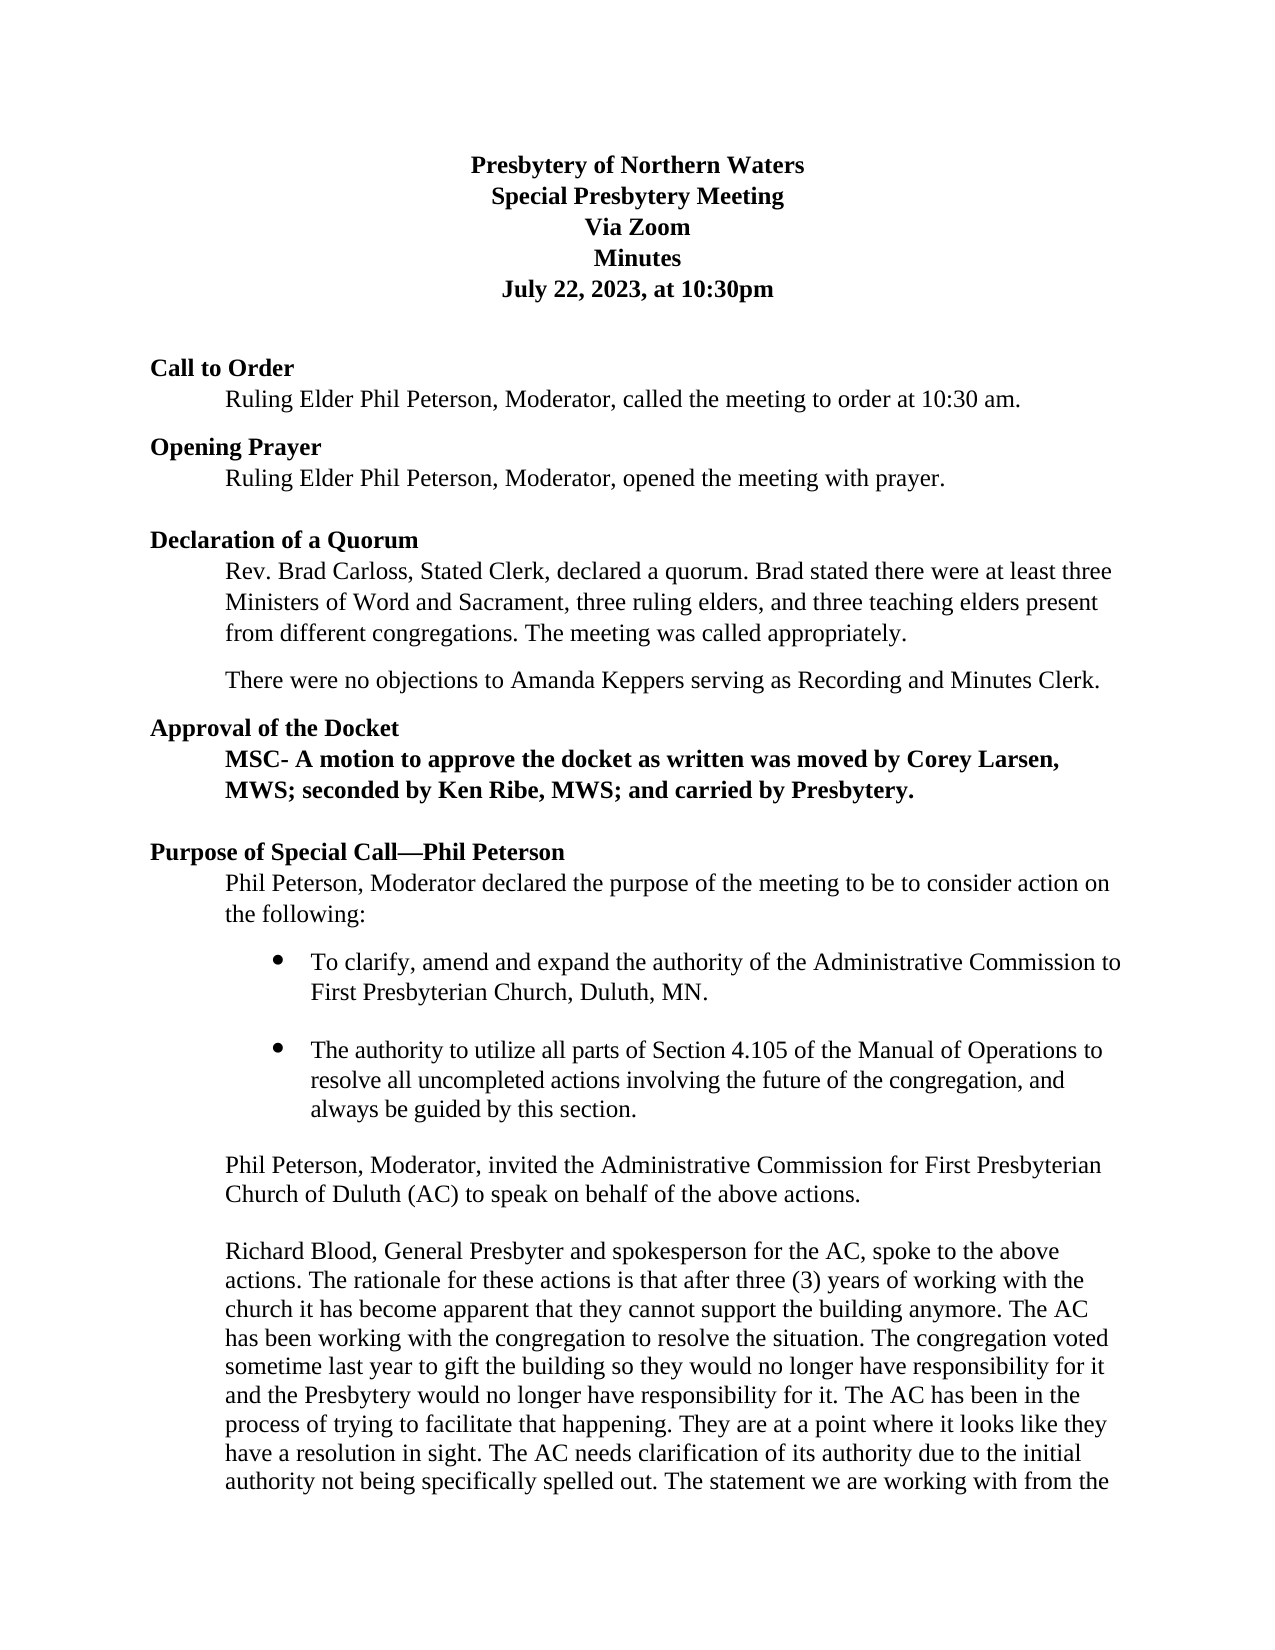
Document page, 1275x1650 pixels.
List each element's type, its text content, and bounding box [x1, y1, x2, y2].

text Phil Peterson, Moderator, invited the Administrative Commission for First Presbyterian Church of Duluth (AC) to speak on behalf of the above actions. [225, 1150, 1125, 1208]
text Minutes [150, 243, 1125, 272]
text Presbytery of Northern Waters [150, 150, 1125, 179]
text Rev. Brad Carloss, Stated Clerk, declared a quorum. Brad stated there were at least three Ministers of Word and Sacrament, three ruling elders, and three teaching elders present from different congregations. The meeting was called appropriately. [225, 556, 1125, 647]
text Purpose of Special Call—Phil Peterson [150, 837, 1125, 866]
text Special Presbytery Meeting [150, 181, 1125, 210]
text Ruling Elder Phil Peterson, Moderator, called the meeting to order at 10:30 am. [225, 384, 1125, 413]
list The authority to utilize all parts of Section 4.105 of the Manual of Operations to resolve all uncompleted actions involving the future of the congregation, and always be guided by this section. [273, 1036, 1125, 1123]
text Call to Order [150, 353, 1125, 382]
text Approval of the Docket [150, 713, 1125, 742]
text MSC- A motion to approve the docket as written was moved by Corey Larsen, MWS; seconded by Ken Ribe, MWS; and carried by Presbytery. [225, 744, 1125, 804]
text There were no objections to Amanda Keppers serving as Recording and Minutes Clerk. [150, 666, 1125, 694]
text Declaration of a Quorum [150, 525, 1125, 553]
text July 22, 2023, at 10:30pm [150, 274, 1125, 303]
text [225, 1236, 1125, 1495]
text Ruling Elder Phil Peterson, Moderator, opened the meeting with prayer. [150, 463, 1125, 491]
text Via Zoom [150, 212, 1125, 241]
list To clarify, amend and expand the authority of the Administrative Commission to First Presbyterian Church, Duluth, MN. [273, 947, 1125, 1006]
text Phil Peterson, Moderator declared the purpose of the meeting to be to consider action on the following: [225, 868, 1125, 928]
text Opening Prayer [150, 432, 1125, 460]
